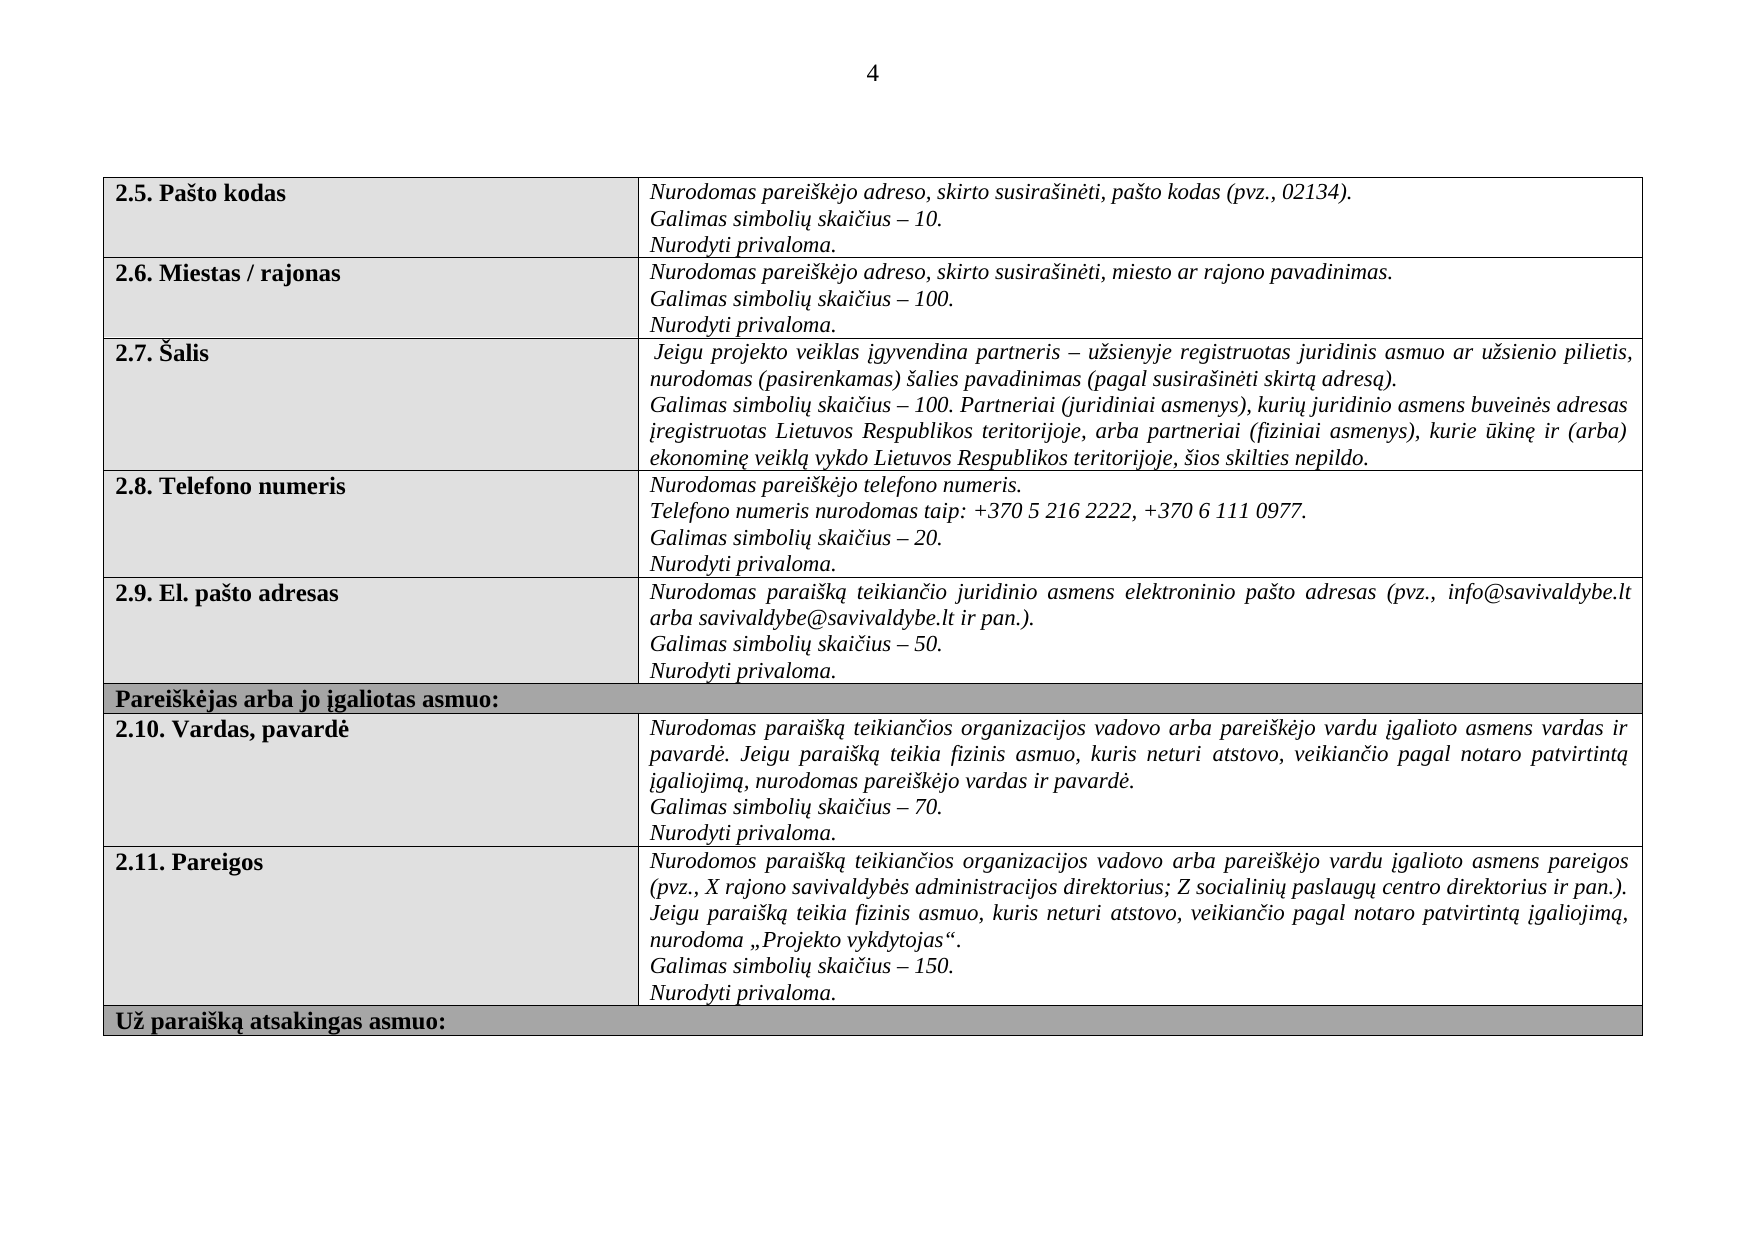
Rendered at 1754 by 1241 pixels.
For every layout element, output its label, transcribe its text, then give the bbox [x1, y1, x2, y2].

table_cell Nurodomas pareiškėjo telefono numeris. Telefono numeris nurodomas taip: +370 5 216 2222, +370 6 111 0977. Galimas simbolių skaičius – 20. Nurodyti privaloma. [639, 471, 1642, 577]
table_cell 2.10. Vardas, pavardė [104, 714, 638, 846]
table_cell 2.9. El. pašto adresas [104, 578, 638, 683]
table_cell 2.8. Telefono numeris [104, 471, 638, 577]
table_cell 2.5. Pašto kodas [104, 178, 638, 257]
table_cell 2.7. Šalis [104, 339, 638, 470]
table_cell Nurodomas paraišką teikiančio juridinio asmens elektroninio pašto adresas (pvz., info@savivaldybe.lt arba savivaldybe@savivaldybe.lt ir pan.). Galimas simbolių skaičius – 50. Nurodyti privaloma. [639, 578, 1642, 683]
table_cell 2.11. Pareigos [104, 847, 638, 1005]
table_cell Nurodomas paraišką teikiančios organizacijos vadovo arba pareiškėjo vardu įgalioto asmens vardas ir pavardė. Jeigu paraišką teikia fizinis asmuo, kuris neturi atstovo, veikiančio pagal notaro patvirtintą įgaliojimą, nurodomas pareiškėjo vardas ir pavardė. Galimas simbolių skaičius – 70. Nurodyti privaloma. [639, 714, 1642, 846]
table_cell 2.6. Miestas / rajonas [104, 258, 638, 337]
table_cell Nurodomas pareiškėjo adreso, skirto susirašinėti, miesto ar rajono pavadinimas. Galimas simbolių skaičius – 100. Nurodyti privaloma. [639, 258, 1642, 337]
table_cell Nurodomas pareiškėjo adreso, skirto susirašinėti, pašto kodas (pvz., 02134). Galimas simbolių skaičius – 10. Nurodyti privaloma. [639, 178, 1642, 257]
table_cell Už paraišką atsakingas asmuo: [104, 1006, 1642, 1035]
table_cell Pareiškėjas arba jo įgaliotas asmuo: [104, 684, 1642, 713]
table_cell Nurodomos paraišką teikiančios organizacijos vadovo arba pareiškėjo vardu įgalioto asmens pareigos (pvz., X rajono savivaldybės administracijos direktorius; Z socialinių paslaugų centro direktorius ir pan.). Jeigu paraišką teikia fizinis asmuo, kuris neturi atstovo, veikiančio pagal notaro patvirtintą įgaliojimą, nurodoma „Projekto vykdytojas“. Galimas simbolių skaičius – 150. Nurodyti privaloma. [639, 847, 1642, 1005]
table_cell Jeigu projekto veiklas įgyvendina partneris – užsienyje registruotas juridinis asmuo ar užsienio pilietis, nurodomas (pasirenkamas) šalies pavadinimas (pagal susirašinėti skirtą adresą). Galimas simbolių skaičius – 100. Partneriai (juridiniai asmenys), kurių juridinio asmens buveinės adresas įregistruotas Lietuvos Respublikos teritorijoje, arba partneriai (fiziniai asmenys), kurie ūkinę ir (arba) ekonominę veiklą vykdo Lietuvos Respublikos teritorijoje, šios skilties nepildo. [639, 339, 1642, 470]
